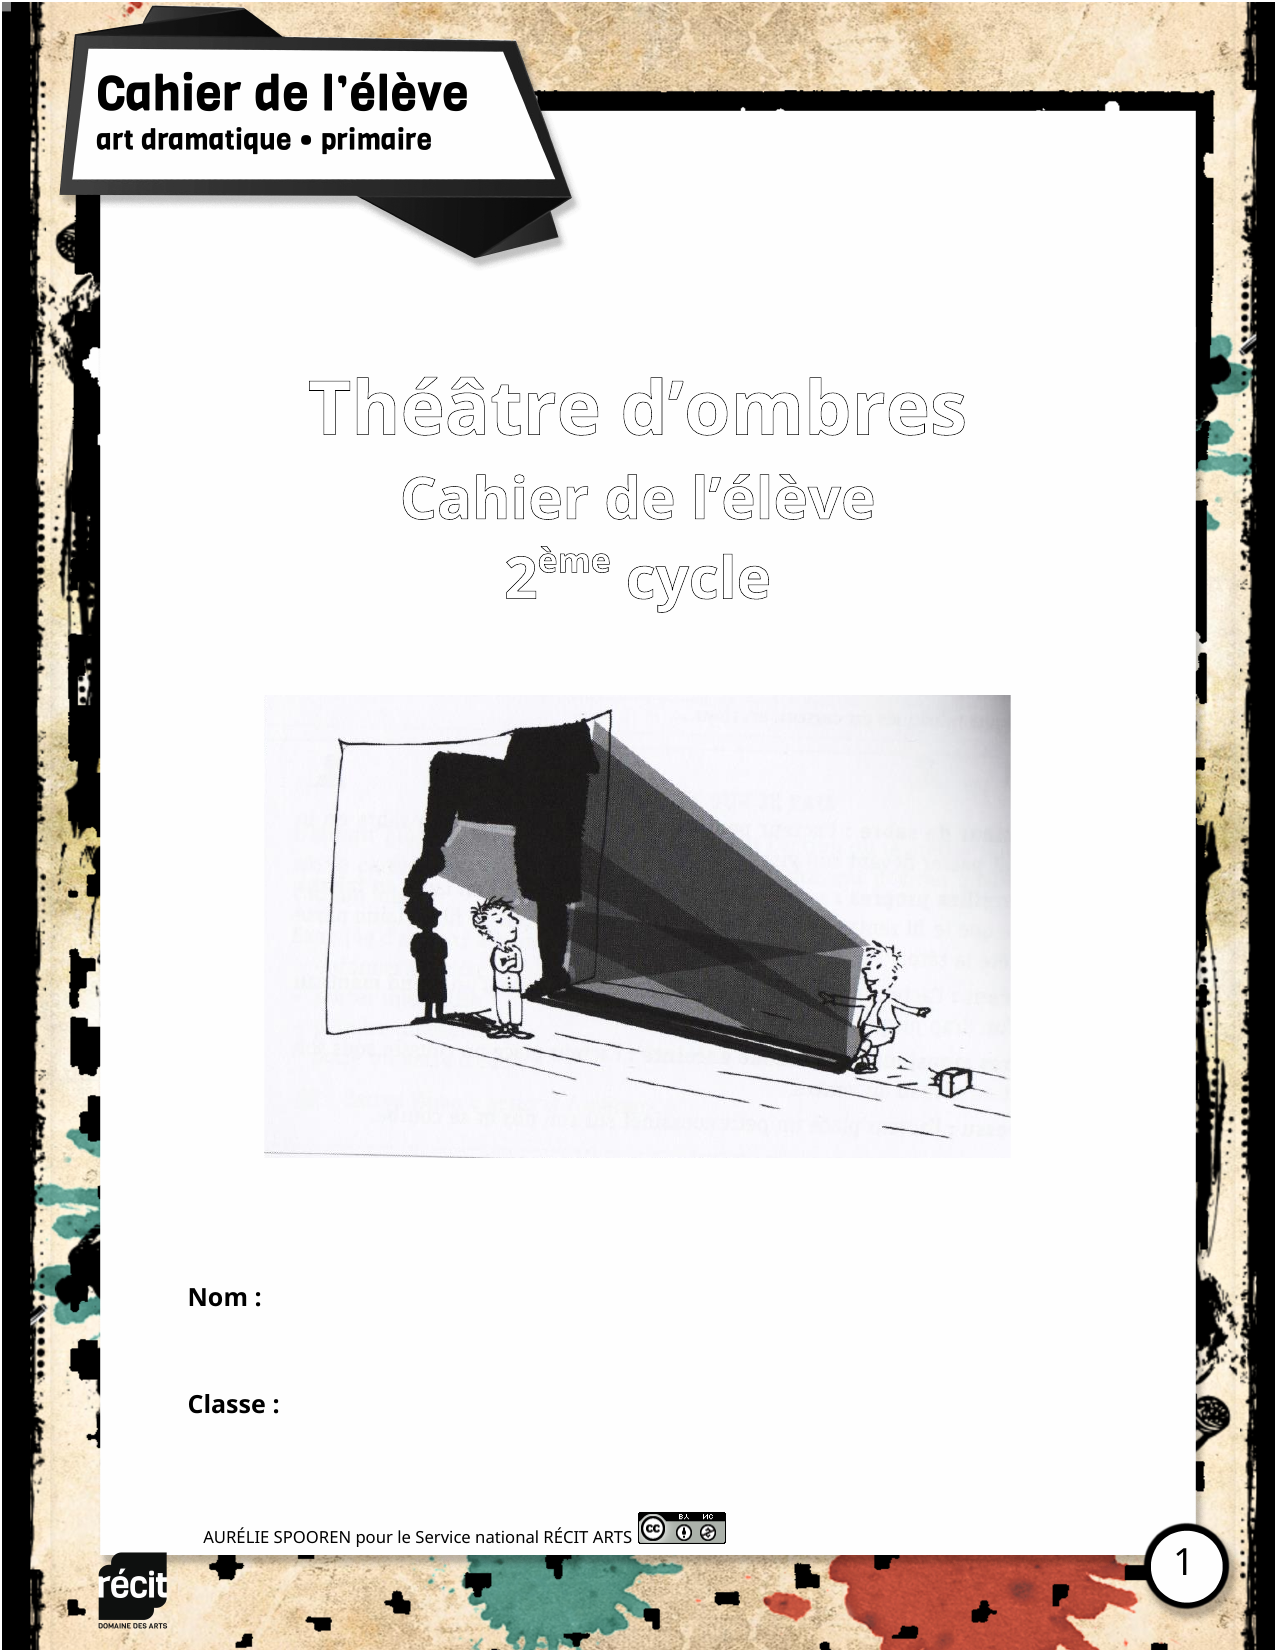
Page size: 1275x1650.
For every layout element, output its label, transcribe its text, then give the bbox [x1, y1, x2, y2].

text Cahier de l’élève [187, 457, 1087, 536]
picture [2, 2, 1275, 1650]
text Théâtre d’ombres [187, 354, 1087, 457]
text Classe : [187, 1387, 1087, 1421]
text 2ème cycle [187, 536, 1087, 616]
text Nom : [187, 1280, 1087, 1314]
